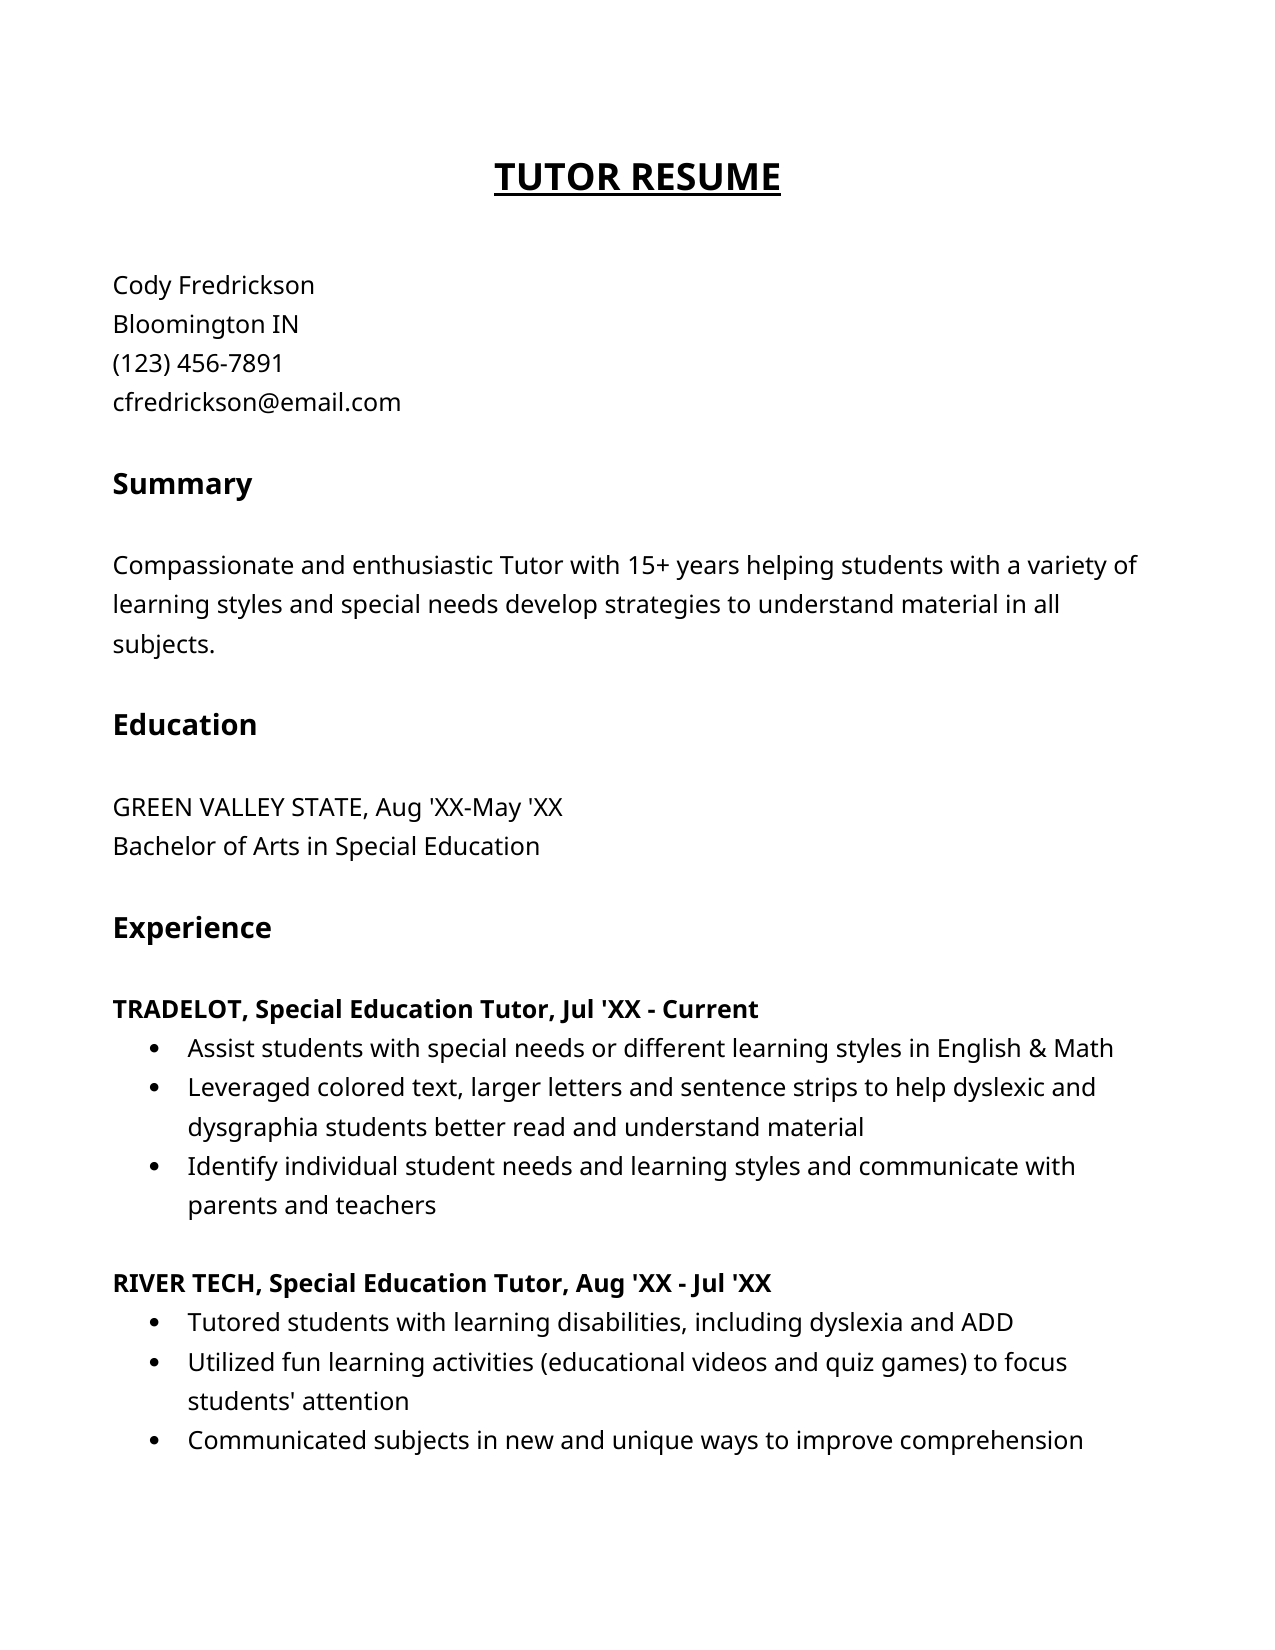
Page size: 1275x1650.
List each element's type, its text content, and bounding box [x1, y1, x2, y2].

text Bloomington IN [112, 306, 1162, 341]
text Summary [112, 463, 1162, 503]
list Assist students with special needs or different learning styles in English & Math [150, 1031, 1162, 1065]
text Bachelor of Arts in Special Education [112, 828, 1162, 863]
text TUTOR RESUME [112, 150, 1162, 201]
text Education [112, 704, 1162, 744]
text Cody Fredrickson [112, 267, 1162, 301]
text (123) 456-7891 [112, 346, 1162, 380]
text RIVER TECH, Special Education Tutor, Aug 'XX - Jul 'XX [112, 1266, 1162, 1300]
text Compassionate and enthusiastic Tutor with 15+ years helping students with a variety of learning styles and special needs develop strategies to understand material in all subjects. [112, 548, 1162, 660]
list Communicated subjects in new and unique ways to improve comprehension [150, 1422, 1162, 1457]
list Leveraged colored text, larger letters and sentence strips to help dyslexic and dysgraphia students better read and understand material [150, 1070, 1162, 1143]
list Identify individual student needs and learning styles and communicate with parents and teachers [150, 1148, 1162, 1222]
text TRADELOT, Special Education Tutor, Jul 'XX - Current [112, 992, 1162, 1026]
list Utilized fun learning activities (educational videos and quiz games) to focus students' attention [150, 1344, 1162, 1417]
text cfredrickson@email.com [112, 385, 1162, 419]
list Tutored students with learning disabilities, including dyslexia and ADD [150, 1305, 1162, 1339]
text Experience [112, 907, 1162, 947]
text GREEN VALLEY STATE, Aug 'XX-May 'XX [112, 789, 1162, 823]
